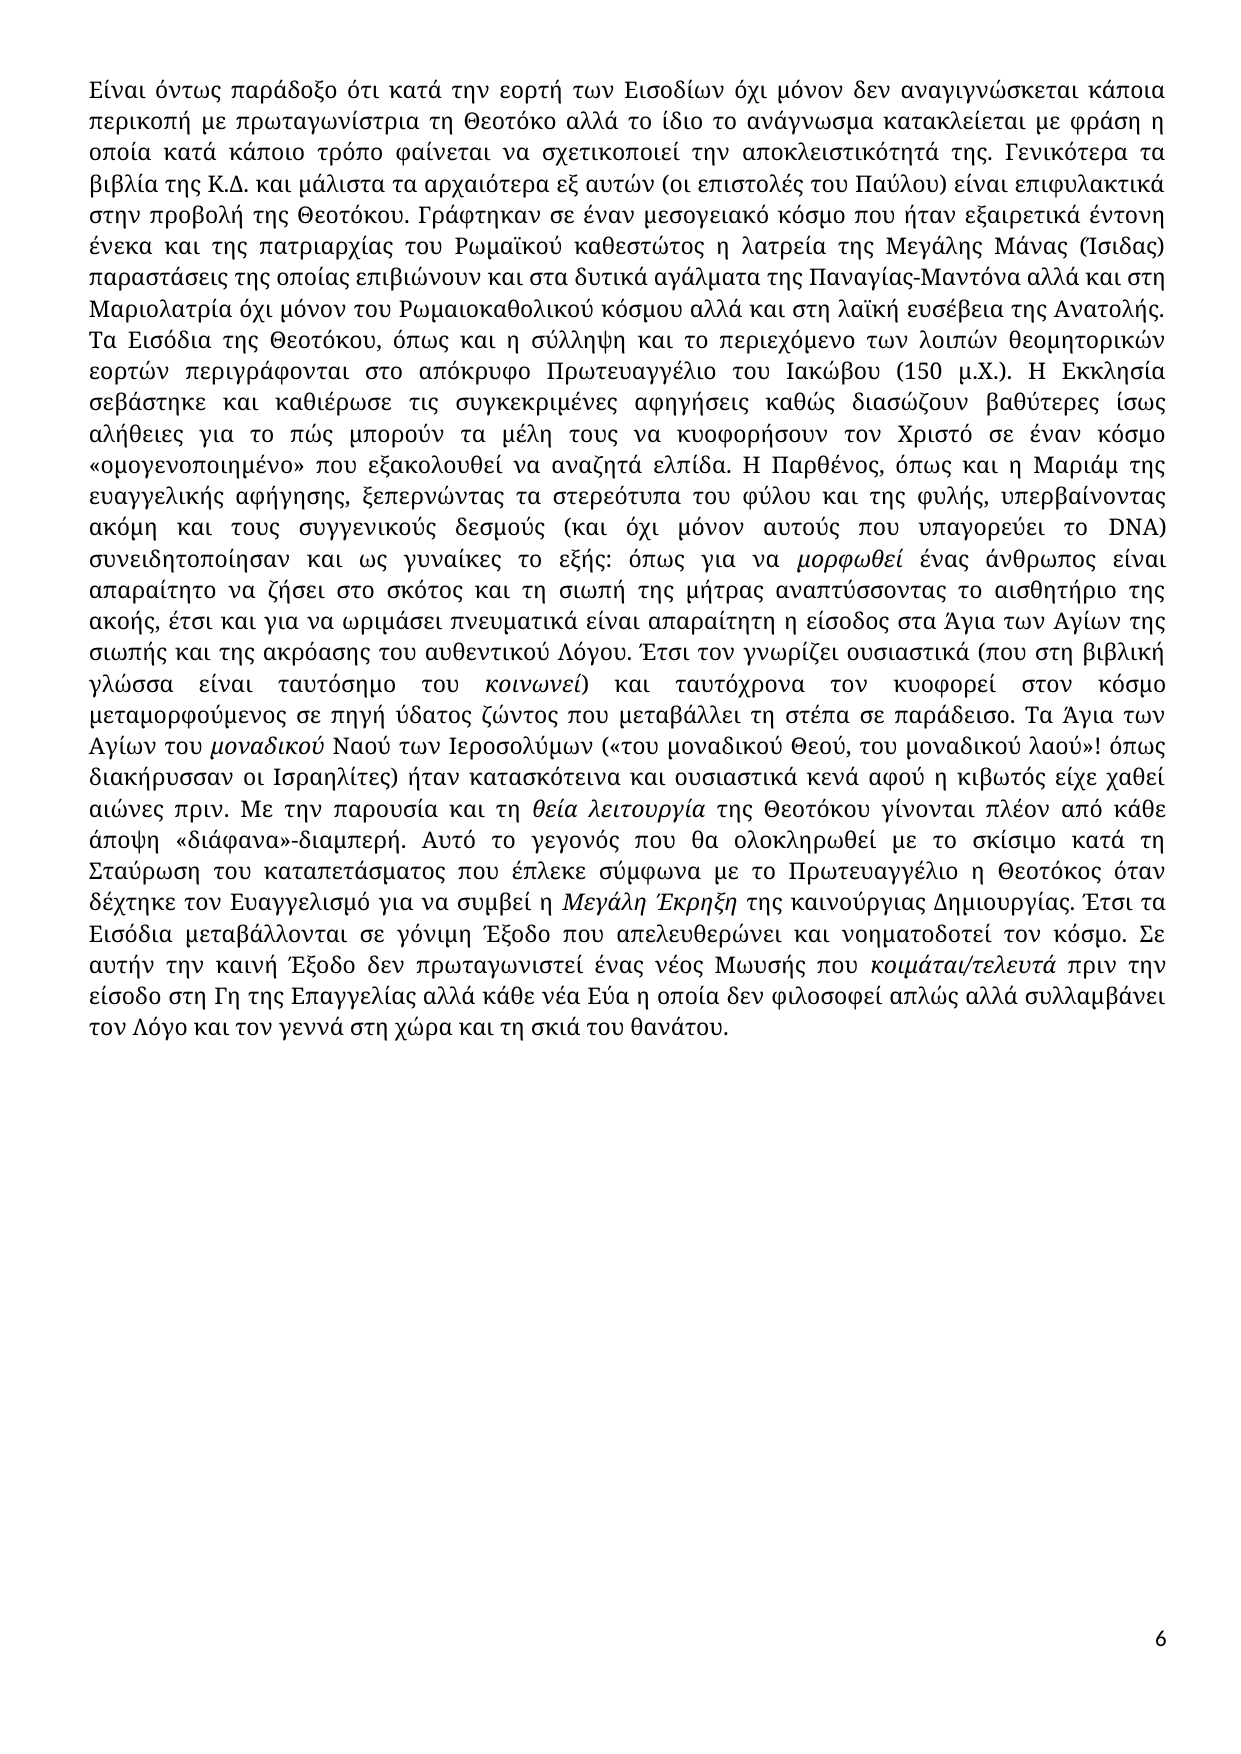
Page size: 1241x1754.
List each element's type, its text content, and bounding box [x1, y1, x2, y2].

text Είναι όντως παράδοξο ότι κατά την εορτή των Εισοδίων όχι μόνον δεν αναγιγνώσκεται κάποια περικοπή με πρωταγωνίστρια τη Θεοτόκο αλλά το ίδιο το ανάγνωσμα κατακλείεται με φράση η οποία κατά κάποιο τρόπο φαίνεται να σχετικοποιεί την αποκλειστικότητά της. Γενικότερα τα βιβλία της Κ.Δ. και μάλιστα τα αρχαιότερα εξ αυτών (οι επιστολές του Παύλου) είναι επιφυλακτικά στην προβολή της Θεοτόκου. Γράφτηκαν σε έναν μεσογειακό κόσμο που ήταν εξαιρετικά έντονη ένεκα και της πατριαρχίας του Ρωμαϊκού καθεστώτος η λατρεία της Μεγάλης Μάνας (Ίσιδας) παραστάσεις της οποίας επιβιώνουν και στα δυτικά αγάλματα της Παναγίας-Μαντόνα αλλά και στη Μαριολατρία όχι μόνον του Ρωμαιοκαθολικού κόσμου αλλά και στη λαϊκή ευσέβεια της Ανατολής. Τα Εισόδια της Θεοτόκου, όπως και η σύλληψη και το περιεχόμενο των λοιπών θεομητορικών εορτών περιγράφονται στο απόκρυφο Πρωτευαγγέλιο του Ιακώβου (150 μ.Χ.). Η Εκκλησία σεβάστηκε και καθιέρωσε τις συγκεκριμένες αφηγήσεις καθώς διασώζουν βαθύτερες ίσως αλήθειες για το πώς μπορούν τα μέλη τους να κυοφορήσουν τον Χριστό σε έναν κόσμο «ομογενοποιημένο» που εξακολουθεί να αναζητά ελπίδα. Η Παρθένος, όπως και η Μαριάμ της ευαγγελικής αφήγησης, ξεπερνώντας τα στερεότυπα του φύλου και της φυλής, υπερβαίνοντας ακόμη και τους συγγενικούς δεσμούς (και όχι μόνον αυτούς που υπαγορεύει το DNA) συνειδητοποίησαν και ως γυναίκες το εξής: όπως για να μορφωθεί ένας άνθρωπος είναι απαραίτητο να ζήσει στο σκότος και τη σιωπή της μήτρας αναπτύσσοντας το αισθητήριο της ακοής, έτσι και για να ωριμάσει πνευματικά είναι απαραίτητη η είσοδος στα Άγια των Αγίων της σιωπής και της ακρόασης του αυθεντικού Λόγου. Έτσι τον γνωρίζει ουσιαστικά (που στη βιβλική γλώσσα είναι ταυτόσημο του κοινωνεί) και ταυτόχρονα τον κυοφορεί στον κόσμο μεταμορφούμενος σε πηγή ύδατος ζώντος που μεταβάλλει τη στέπα σε παράδεισο. Τα Άγια των Αγίων του μοναδικού Ναού των Ιεροσολύμων («του μοναδικού Θεού, του μοναδικού λαού»! όπως διακήρυσσαν οι Ισραηλίτες) ήταν κατασκότεινα και ουσιαστικά κενά αφού η κιβωτός είχε χαθεί αιώνες πριν. Με την παρουσία και τη θεία λειτουργία της Θεοτόκου γίνονται πλέον από κάθε άποψη «διάφανα»-διαμπερή. Αυτό το γεγονός που θα ολοκληρωθεί με το σκίσιμο κατά τη Σταύρωση του καταπετάσματος που έπλεκε σύμφωνα με το Πρωτευαγγέλιο η Θεοτόκος όταν δέχτηκε τον Ευαγγελισμό για να συμβεί η Μεγάλη Έκρηξη της καινούργιας Δημιουργίας. Έτσι τα Εισόδια μεταβάλλονται σε γόνιμη Έξοδο που απελευθερώνει και νοηματοδοτεί τον κόσμο. Σε αυτήν την καινή Έξοδο δεν πρωταγωνιστεί ένας νέος Μωυσής που κοιμάται/τελευτά πριν την είσοδο στη Γη της Επαγγελίας αλλά κάθε νέα Εύα η οποία δεν φιλοσοφεί απλώς αλλά συλλαμβάνει τον Λόγο και τον γεννά στη χώρα και τη σκιά του θανάτου. [89, 74, 1167, 1043]
